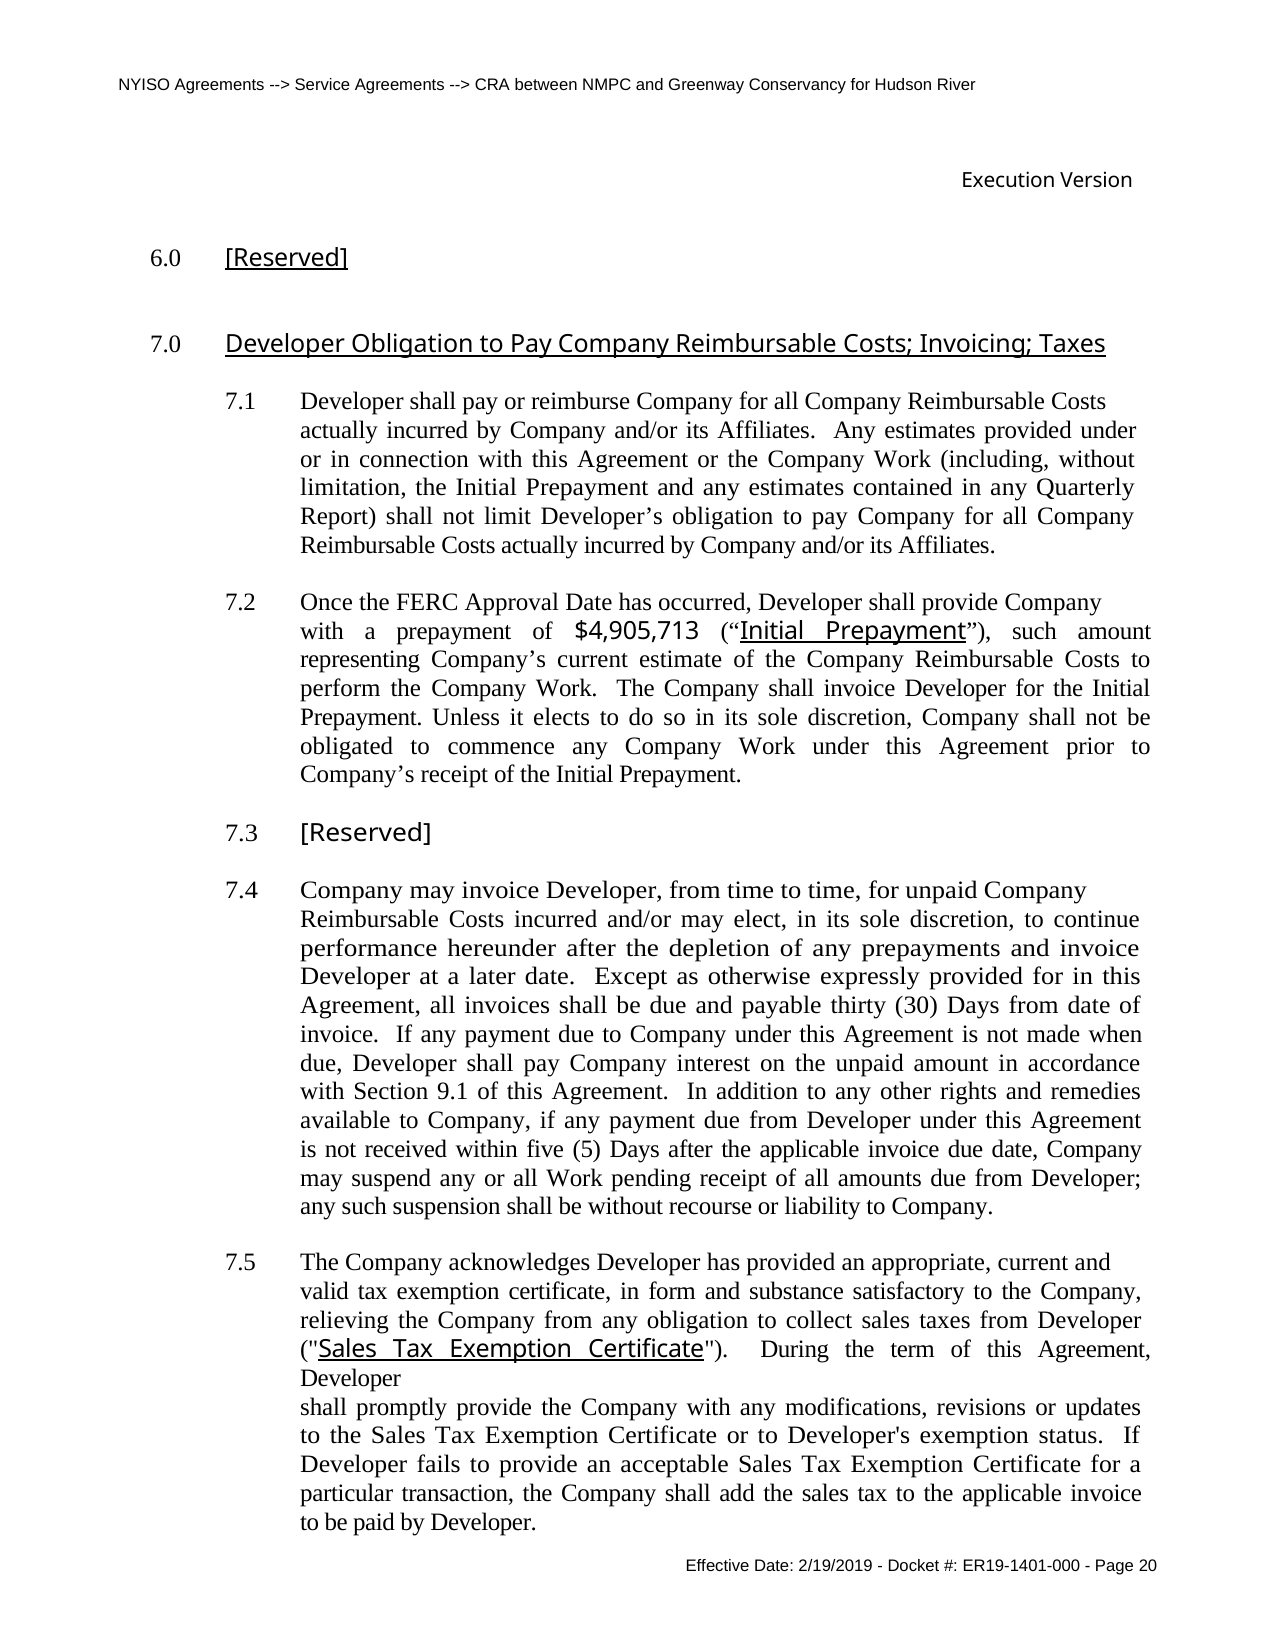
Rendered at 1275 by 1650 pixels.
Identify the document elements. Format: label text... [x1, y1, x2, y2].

text 7.0 Developer Obligation to Pay Company Reimbursable Costs; Invoicing; Taxes [150, 330, 1275, 358]
text 7.1 Developer shall pay or reimburse Company for all Company Reimbursable Costs [150, 387, 1275, 416]
text 7.3 [Reserved] [225, 819, 1275, 847]
text 7.4 Company may invoice Developer, from time to time, for unpaid Company [225, 876, 1275, 904]
text valid tax exemption certificate, in form and substance satisfactory to the Company, relieving the Company from any obligation to collect sales taxes from Developer ("Sales Tax Exemption Certificate"). During the term of this Agreement, Developer shall promptly provide the Company with any modifications, revisions or updates to the Sales Tax Exemption Certificate or to Developer's exemption status. If Developer fails to provide an acceptable Sales Tax Exemption Certificate for a particular transaction, the Company shall add the sales tax to the applicable invoice to be paid by Developer. [300, 1277, 1151, 1536]
text 7.2 Once the FERC Approval Date has occurred, Developer shall provide Company [225, 587, 1275, 616]
text 6.0 [Reserved] [150, 243, 1275, 272]
text actually incurred by Company and/or its Affiliates. Any estimates provided under or in connection with this Agreement or the Company Work (including, without limitation, the Initial Prepayment and any estimates contained in any Quarterly Report) shall not limit Developer’s obligation to pay Company for all Company Reimbursable Costs actually incurred by Company and/or its Affiliates. [300, 416, 1145, 559]
text with a prepayment of $4,905,713 (“Initial Prepayment”), such amount representing Company’s current estimate of the Company Reimbursable Costs to perform the Company Work. The Company shall invoice Developer for the Initial Prepayment. Unless it elects to do so in its sole discretion, Company shall not be obligated to commence any Company Work under this Agreement prior to Company’s receipt of the Initial Prepayment. [300, 616, 1151, 789]
text Reimbursable Costs incurred and/or may elect, in its sole discretion, to continue performance hereunder after the depletion of any prepayments and invoice Developer at a later date. Except as otherwise expressly provided for in this Agreement, all invoices shall be due and payable thirty (30) Days from date of invoice. If any payment due to Company under this Agreement is not made when due, Developer shall pay Company interest on the unpaid amount in accordance with Section 9.1 of this Agreement. In addition to any other rights and remedies available to Company, if any payment due from Developer under this Agreement is not received within five (5) Days after the applicable invoice due date, Company may suspend any or all Work pending receipt of all amounts due from Developer; any such suspension shall be without recourse or liability to Company. [300, 904, 1151, 1221]
text Execution Version [961, 168, 1275, 192]
text 7.5 The Company acknowledges Developer has provided an appropriate, current and [225, 1247, 1275, 1276]
